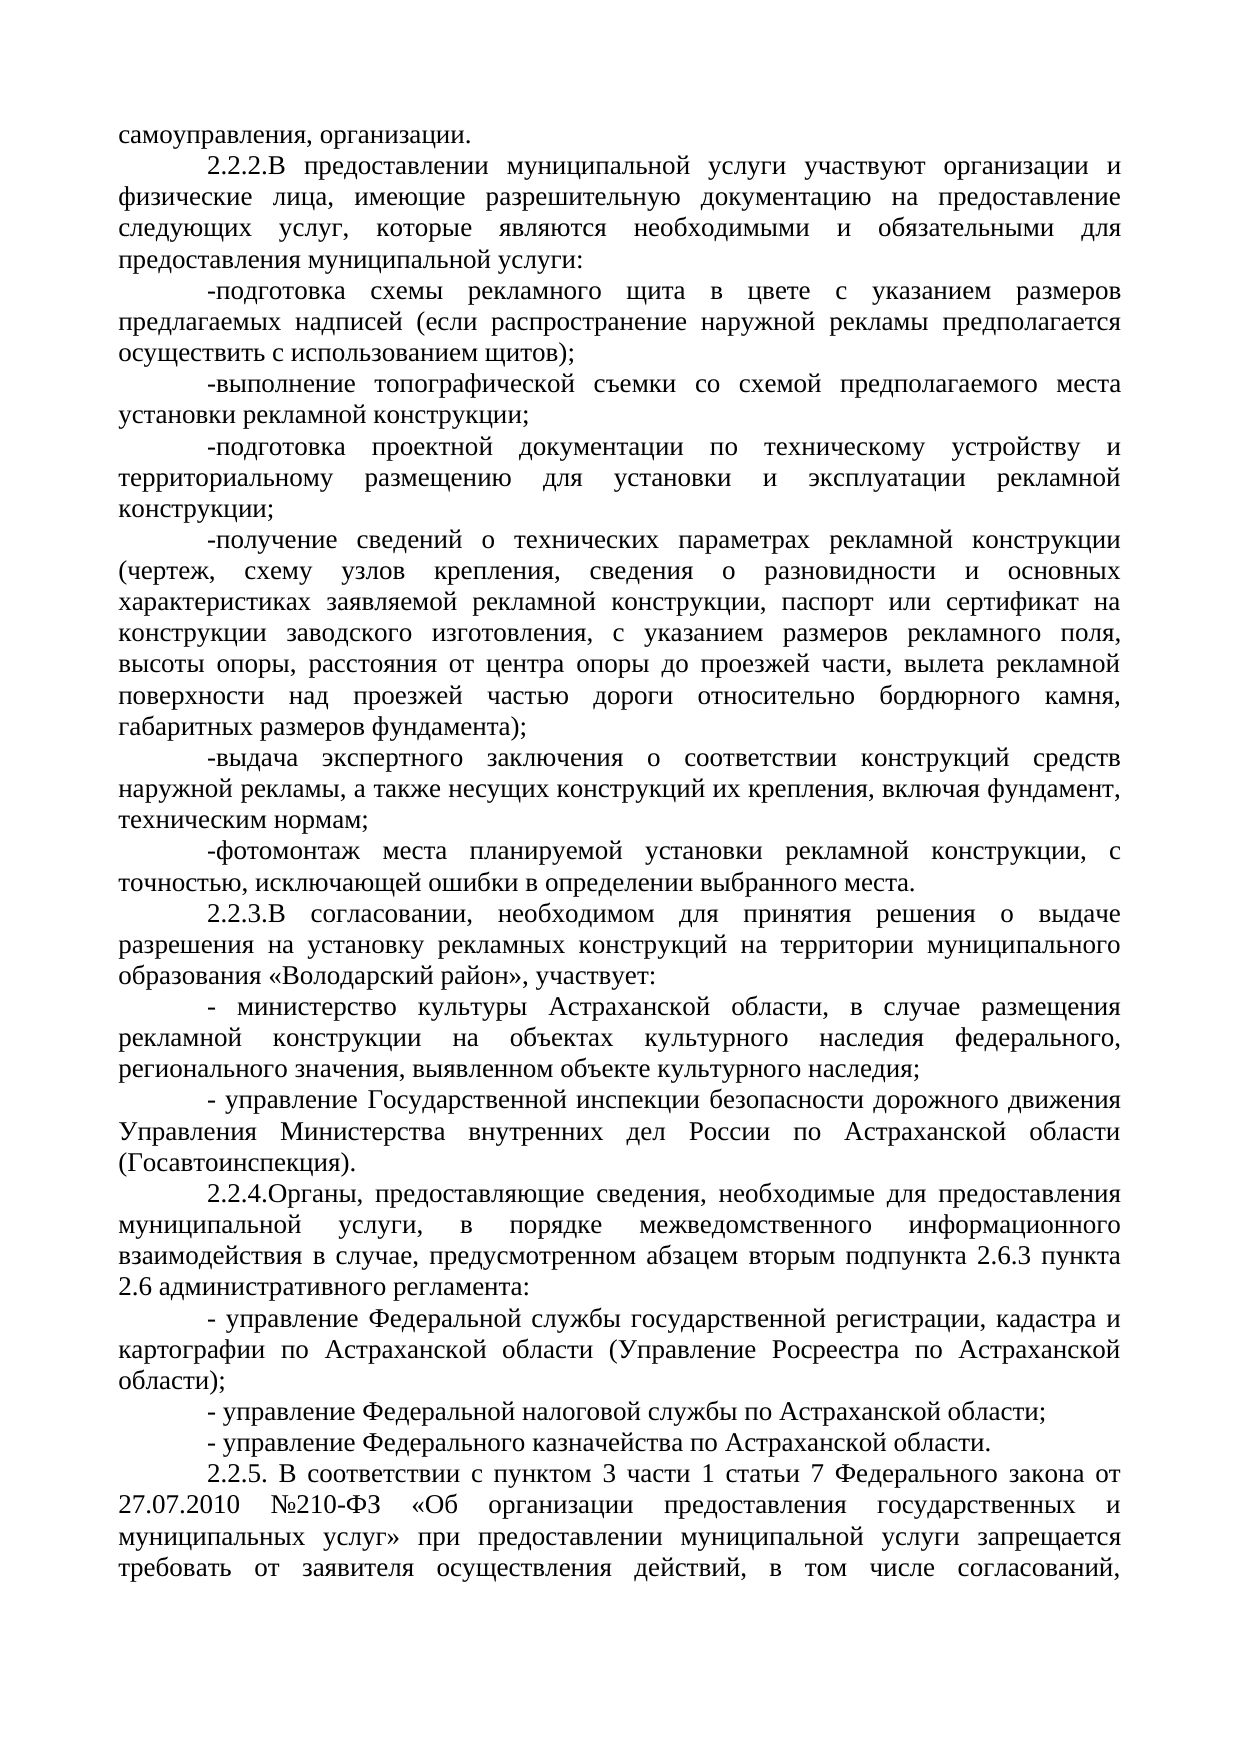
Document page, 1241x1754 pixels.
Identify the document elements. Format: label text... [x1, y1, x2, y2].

text - управление Федеральной налоговой службы по Астраханской области; [118, 1395, 1122, 1426]
text -выполнение топографической съемки со схемой предполагаемого места установки рекламной конструкции; [118, 367, 1122, 429]
text 2.2.3.В согласовании, необходимом для принятия решения о выдаче разрешения на установку рекламных конструкций на территории муниципального образования «Володарский район», участвует: [118, 897, 1122, 990]
text - министерство культуры Астраханской области, в случае размещения рекламной конструкции на объектах культурного наследия федерального, регионального значения, выявленном объекте культурного наследия; [118, 990, 1122, 1084]
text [118, 118, 1122, 149]
text - управление Федерального казначейства по Астраханской области. [118, 1426, 1122, 1457]
text 2.2.2.В предоставлении муниципальной услуги участвуют организации и физические лица, имеющие разрешительную документацию на предоставление следующих услуг, которые являются необходимыми и обязательными для предоставления муниципальной услуги: [118, 149, 1122, 274]
text 2.2.4.Органы, предоставляющие сведения, необходимые для предоставления муниципальной услуги, в порядке межведомственного информационного взаимодействия в случае, предусмотренном абзацем вторым подпункта 2.6.3 пункта 2.6 административного регламента: [118, 1177, 1122, 1302]
text -фотомонтаж места планируемой установки рекламной конструкции, с точностью, исключающей ошибки в определении выбранного места. [118, 834, 1122, 897]
text - управление Федеральной службы государственной регистрации, кадастра и картографии по Астраханской области (Управление Росреестра по Астраханской области); [118, 1302, 1122, 1395]
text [118, 1457, 1122, 1582]
text -получение сведений о технических параметрах рекламной конструкции (чертеж, схему узлов крепления, сведения о разновидности и основных характеристиках заявляемой рекламной конструкции, паспорт или сертификат на конструкции заводского изготовления, с указанием размеров рекламного поля, высоты опоры, расстояния от центра опоры до проезжей части, вылета рекламной поверхности над проезжей частью дороги относительно бордюрного камня, габаритных размеров фундамента); [118, 523, 1122, 741]
text -подготовка схемы рекламного щита в цвете с указанием размеров предлагаемых надписей (если распространение наружной рекламы предполагается осуществить с использованием щитов); [118, 274, 1122, 367]
text - управление Государственной инспекции безопасности дорожного движения Управления Министерства внутренних дел России по Астраханской области (Госавтоинспекция). [118, 1084, 1122, 1177]
text -выдача экспертного заключения о соответствии конструкций средств наружной рекламы, а также несущих конструкций их крепления, включая фундамент, техническим нормам; [118, 741, 1122, 834]
text -подготовка проектной документации по техническому устройству и территориальному размещению для установки и эксплуатации рекламной конструкции; [118, 429, 1122, 523]
